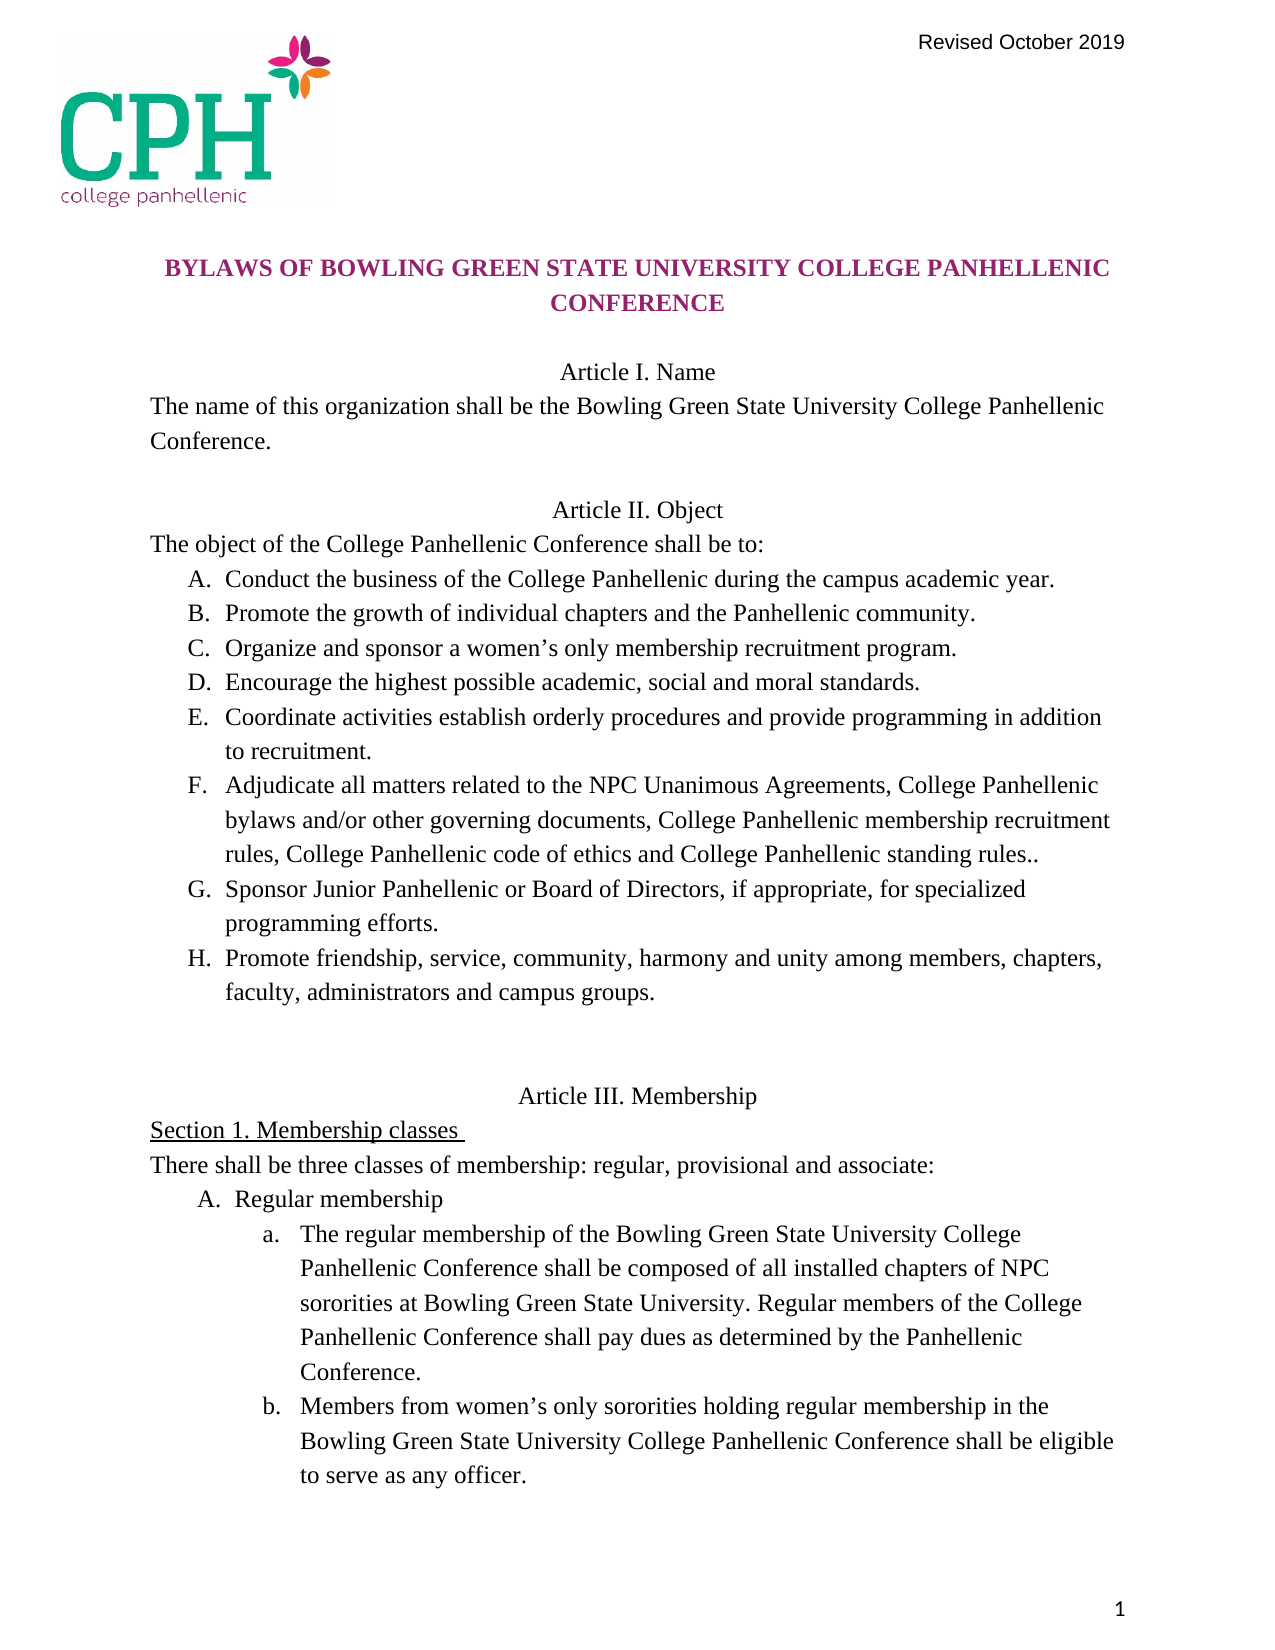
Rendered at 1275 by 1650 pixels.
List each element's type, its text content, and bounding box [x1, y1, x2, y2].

list Encourage the highest possible academic, social and moral standards. [187, 667, 1125, 696]
text The object of the College Panhellenic Conference shall be to: [150, 529, 1125, 558]
list Adjudicate all matters related to the NPC Unanimous Agreements, College Panhellenic bylaws and/or other governing documents, College Panhellenic membership recruitment rules, College Panhellenic code of ethics and College Panhellenic standing rules.. [187, 771, 1125, 868]
picture [61, 35, 331, 207]
list Conduct the business of the College Panhellenic during the campus academic year. [187, 564, 1125, 592]
text There shall be three classes of membership: regular, provisional and associate: [150, 1150, 1125, 1179]
list Promote friendship, service, community, harmony and unity among members, chapters, faculty, administrators and campus groups. [187, 943, 1125, 1006]
list Organize and sponsor a women’s only membership recruitment program. [187, 633, 1125, 661]
text Article III. Membership [150, 1081, 1125, 1110]
text Article I. Name [150, 357, 1125, 386]
text BYLAWS OF BOWLING GREEN STATE UNIVERSITY COLLEGE PANHELLENIC CONFERENCE [150, 253, 1125, 317]
list Members from women’s only sororities holding regular membership in the Bowling Green State University College Panhellenic Conference shall be eligible to serve as any officer. [262, 1391, 1125, 1489]
text The name of this organization shall be the Bowling Green State University College Panhellenic Conference. [150, 391, 1125, 454]
list Promote the growth of individual chapters and the Panhellenic community. [187, 598, 1125, 627]
list Coordinate activities establish orderly procedures and provide programming in addition to recruitment. [187, 702, 1125, 765]
text Section 1. Membership classes [150, 1115, 1125, 1144]
list Regular membership [197, 1184, 1125, 1213]
list The regular membership of the Bowling Green State University College Panhellenic Conference shall be composed of all installed chapters of NPC sororities at Bowling Green State University. Regular members of the College Panhellenic Conference shall pay dues as determined by the Panhellenic Conference. [262, 1219, 1125, 1386]
text Article II. Object [150, 495, 1125, 523]
list Sponsor Junior Panhellenic or Board of Directors, if appropriate, for specialized programming efforts. [187, 874, 1125, 937]
